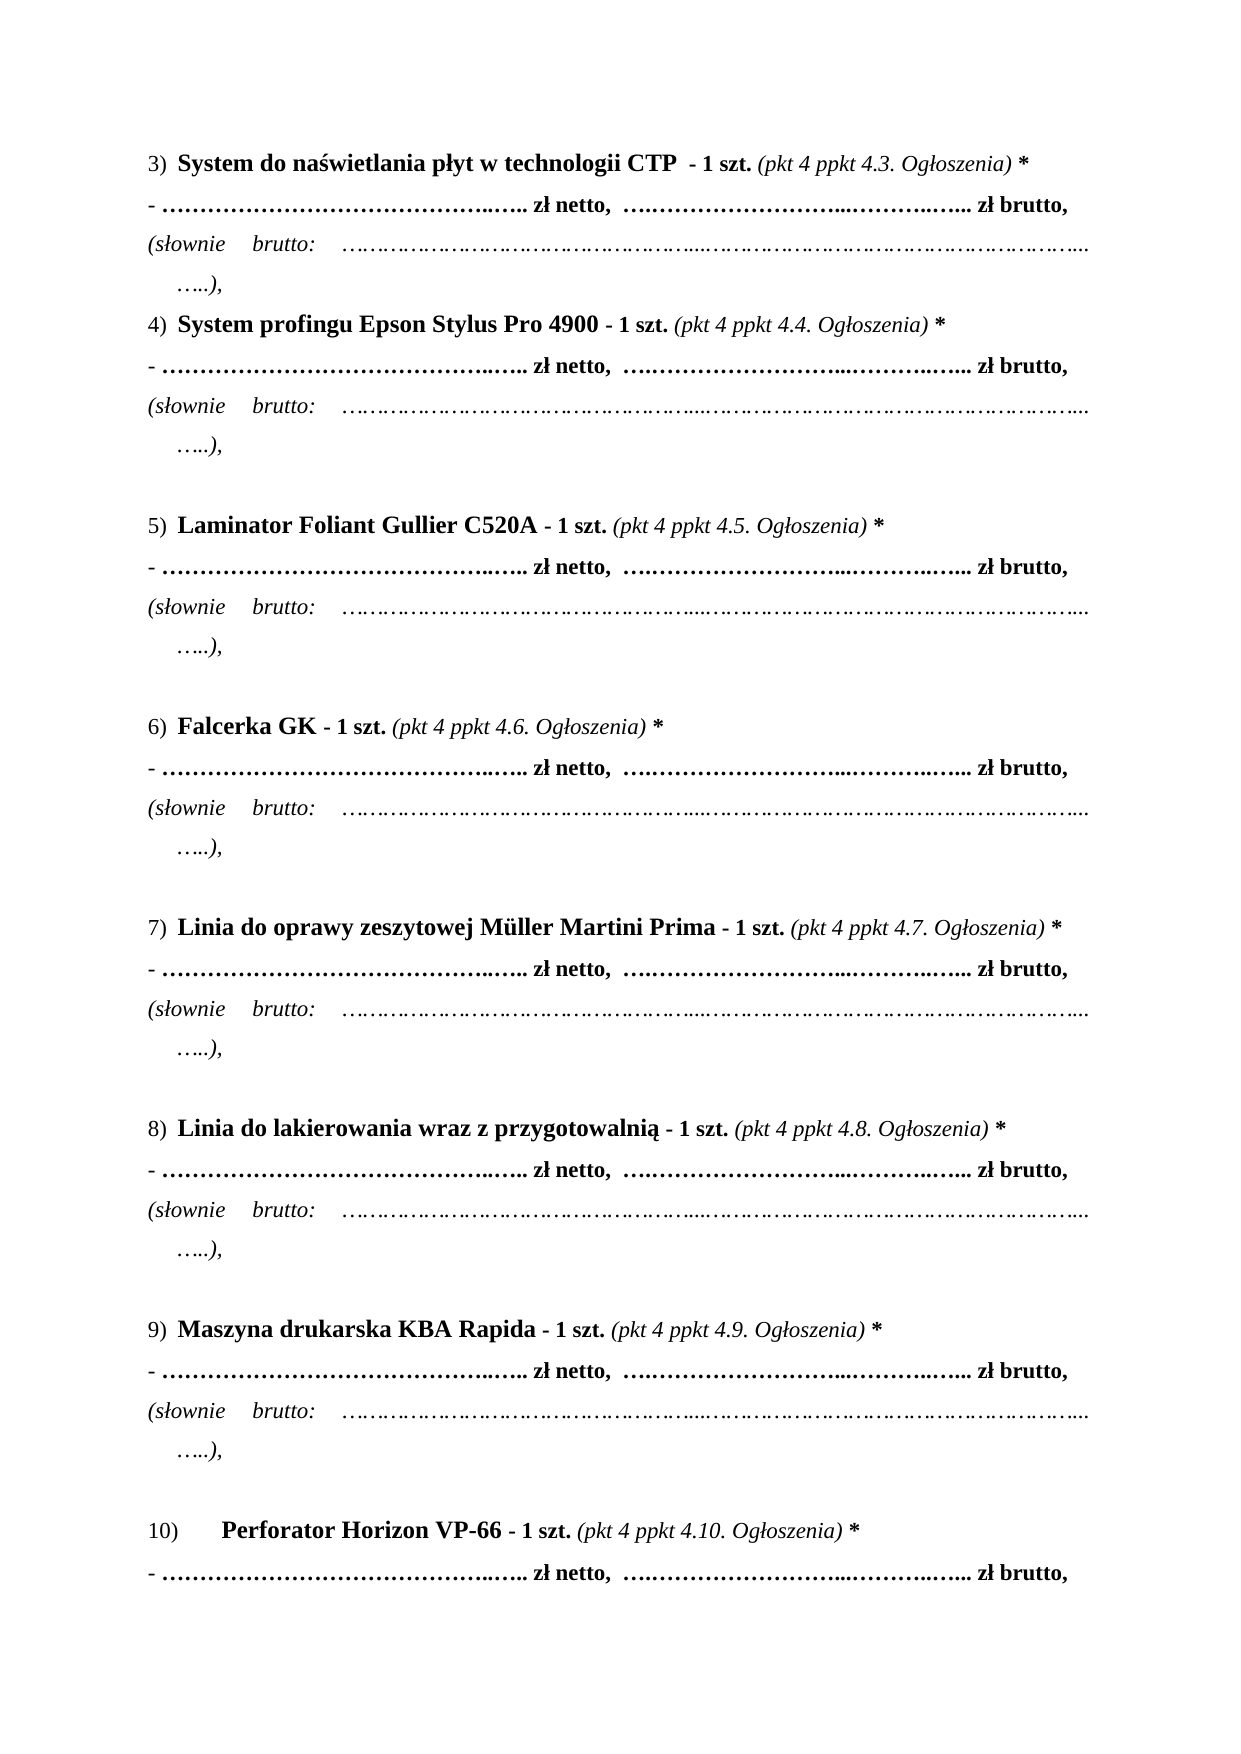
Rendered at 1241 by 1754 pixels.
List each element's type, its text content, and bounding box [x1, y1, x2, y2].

list Maszyna drukarska KBA Rapida - 1 szt. (pkt 4 ppkt 4.9. Ogłoszenia) * [148, 1314, 1093, 1343]
text (słownie brutto: ……………………………………………...………………………………………………...…..), [148, 1196, 1093, 1262]
list System profingu Epson Stylus Pro 4900 - 1 szt. (pkt 4 ppkt 4.4. Ogłoszenia) * [148, 309, 1093, 338]
text (słownie brutto: ……………………………………………...………………………………………………...…..), [148, 995, 1093, 1061]
text - ……………………………………..….. zł netto, ….……………………...………..…... zł brutto, [148, 1156, 1093, 1183]
text - ……………………………………..….. zł netto, ….……………………...………..…... zł brutto, [148, 1357, 1093, 1384]
text (słownie brutto: ……………………………………………...………………………………………………...…..), [148, 593, 1093, 659]
text - ……………………………………..….. zł netto, ….……………………...………..…... zł brutto, [148, 754, 1093, 781]
list Perforator Horizon VP-66 - 1 szt. (pkt 4 ppkt 4.10. Ogłoszenia) * [148, 1515, 1093, 1544]
text - ……………………………………..….. zł netto, ….……………………...………..…... zł brutto, [148, 955, 1093, 982]
list System do naświetlania płyt w technologii CTP - 1 szt. (pkt 4 ppkt 4.3. Ogłoszenia) * [148, 148, 1093, 176]
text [148, 230, 1093, 296]
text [148, 191, 1093, 217]
list Linia do oprawy zeszytowej Müller Martini Prima - 1 szt. (pkt 4 ppkt 4.7. Ogłoszenia) * [148, 912, 1093, 941]
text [148, 1558, 1093, 1585]
text (słownie brutto: ……………………………………………...………………………………………………...…..), [148, 392, 1093, 458]
text - ……………………………………..….. zł netto, ….……………………...………..…... zł brutto, [148, 352, 1093, 379]
list Laminator Foliant Gullier C520A - 1 szt. (pkt 4 ppkt 4.5. Ogłoszenia) * [148, 510, 1093, 539]
text - ……………………………………..….. zł netto, ….……………………...………..…... zł brutto, [148, 553, 1093, 580]
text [148, 1397, 1093, 1463]
text (słownie brutto: ……………………………………………...………………………………………………...…..), [148, 794, 1093, 860]
list Falcerka GK - 1 szt. (pkt 4 ppkt 4.6. Ogłoszenia) * [148, 711, 1093, 740]
list Linia do lakierowania wraz z przygotowalnią - 1 szt. (pkt 4 ppkt 4.8. Ogłoszenia) * [148, 1113, 1093, 1142]
